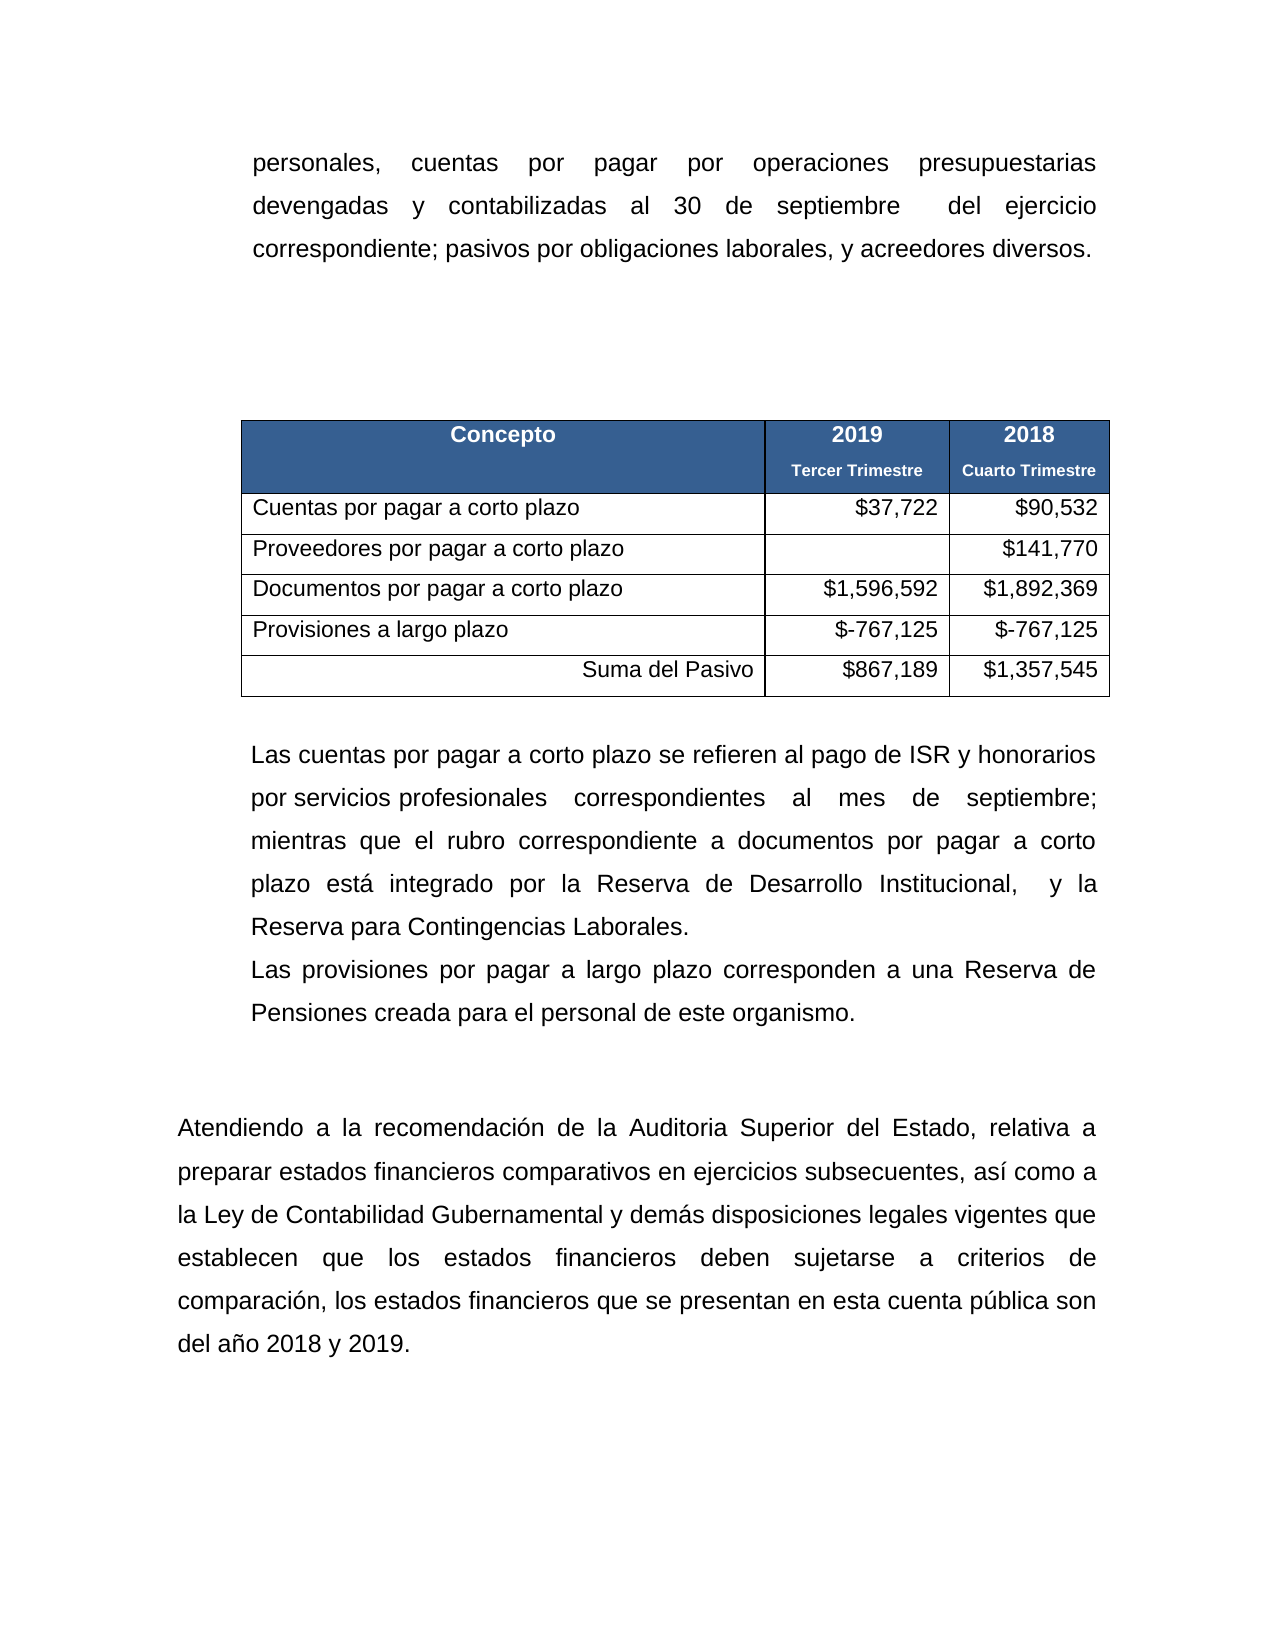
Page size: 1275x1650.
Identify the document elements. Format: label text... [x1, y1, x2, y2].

table_cell $-767,125 [766, 616, 949, 655]
table_cell $867,189 [766, 656, 949, 696]
table_cell Cuentas por pagar a corto plazo [242, 494, 764, 533]
table_cell $1,892,369 [950, 575, 1109, 614]
table_cell $1,596,592 [766, 575, 949, 614]
table_header 2019 Tercer Trimestre [766, 421, 949, 493]
list Las cuentas por pagar a corto plazo se refieren al pago de ISR y honorarios por servicios profesionales correspondientes al mes de septiembre; mientras que el rubro correspondiente a documentos por pagar a corto plazo está integrado por la Reserva de Desarrollo Institucional, y la Reserva para Contingencias Laborales. [251, 740, 1098, 941]
table_header Concepto [242, 421, 764, 493]
table_cell $1,357,545 [950, 656, 1109, 696]
list Las provisiones por pagar a largo plazo corresponden a una Reserva de Pensiones creada para el personal de este organismo. [251, 955, 1098, 1027]
table_cell Proveedores por pagar a corto plazo [242, 535, 764, 574]
table_cell $37,722 [766, 494, 949, 533]
table_cell [766, 535, 949, 574]
table_cell Suma del Pasivo [242, 656, 764, 696]
table_cell $141,770 [950, 535, 1109, 574]
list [177, 148, 1098, 263]
table_header 2018 Cuarto Trimestre [950, 421, 1109, 493]
table_cell Provisiones a largo plazo [242, 616, 764, 655]
list Atendiendo a la recomendación de la Auditoria Superior del Estado, relativa a preparar estados financieros comparativos en ejercicios subsecuentes, así como a la Ley de Contabilidad Gubernamental y demás disposiciones legales vigentes que establecen que los estados financieros deben sujetarse a criterios de comparación, los estados financieros que se presentan en esta cuenta pública son del año 2018 y 2019. [177, 1113, 1098, 1358]
table_cell Documentos por pagar a corto plazo [242, 575, 764, 614]
table_cell $90,532 [950, 494, 1109, 533]
table_cell $-767,125 [950, 616, 1109, 655]
